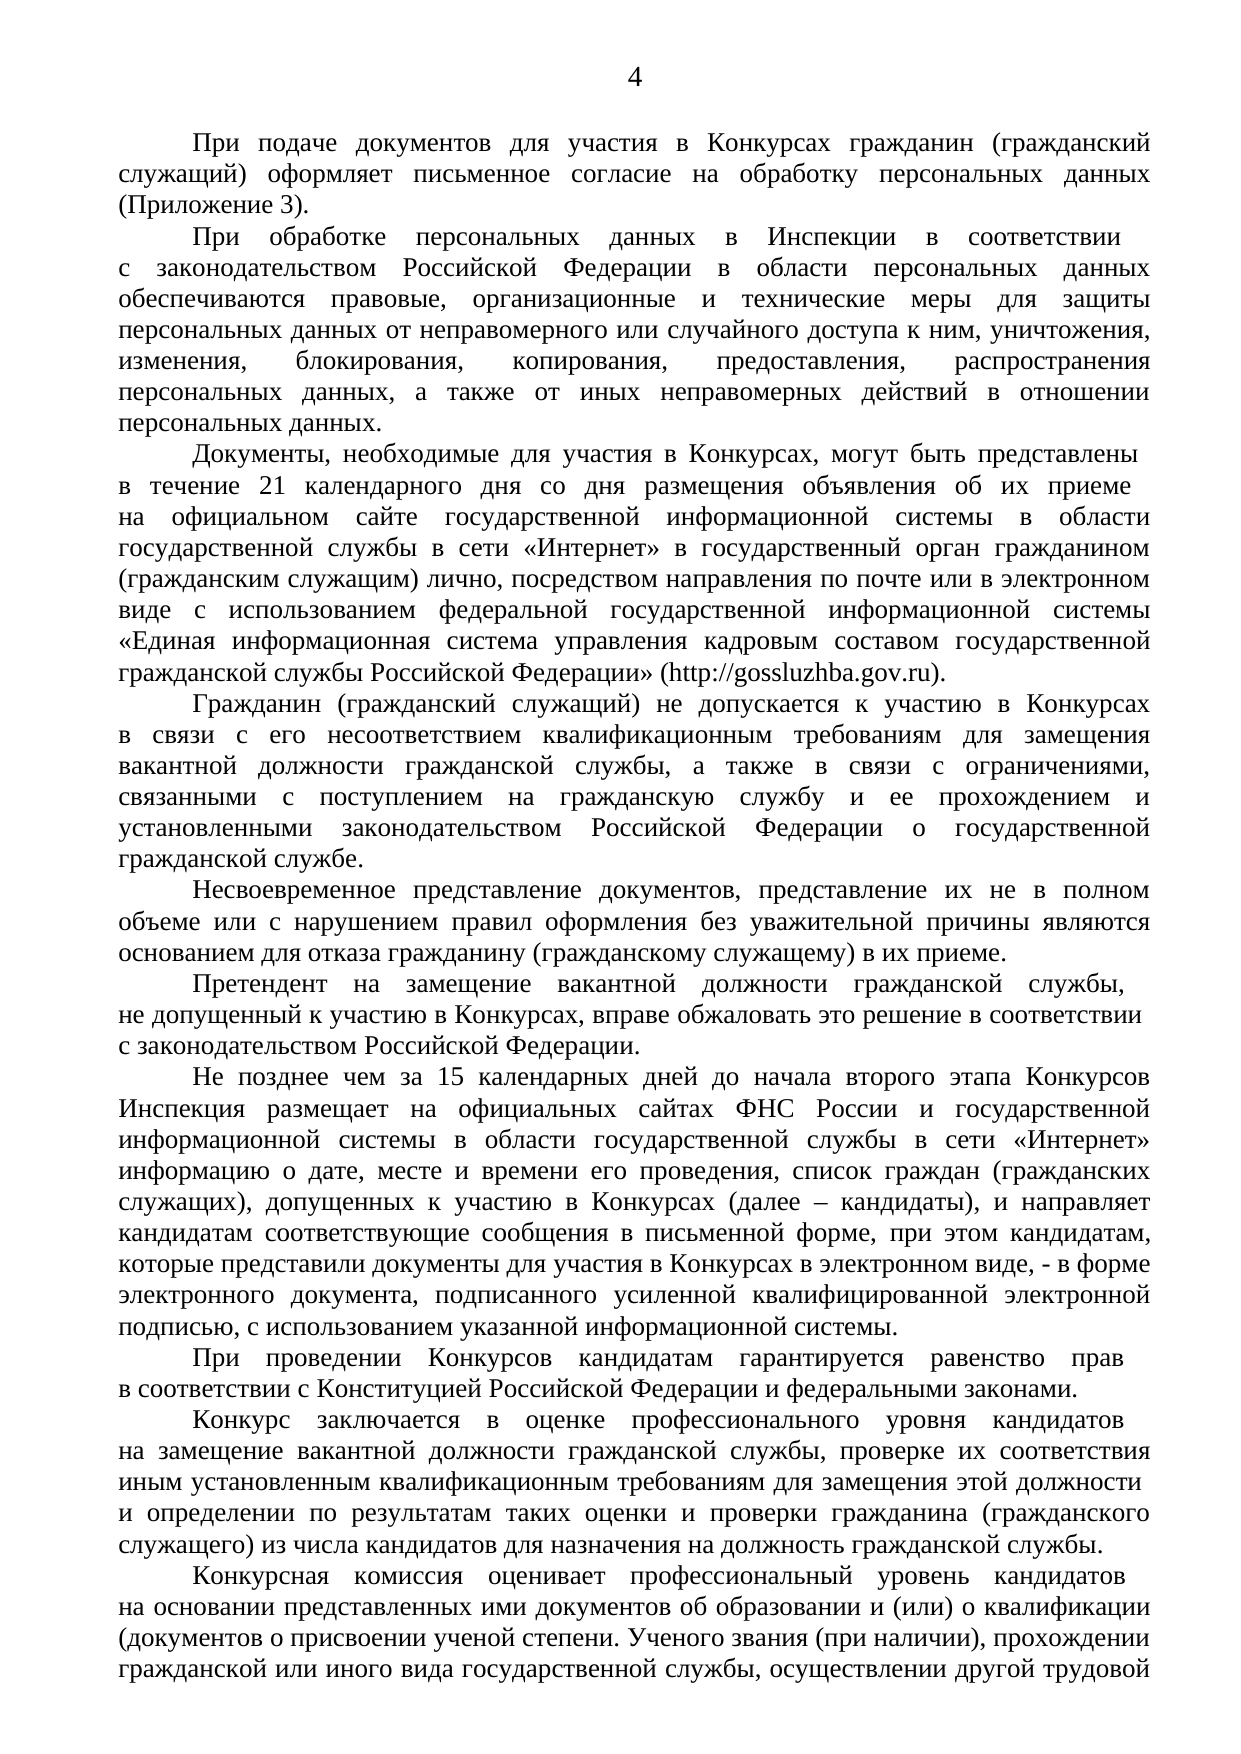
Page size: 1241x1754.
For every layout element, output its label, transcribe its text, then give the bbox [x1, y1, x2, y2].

text Документы, необходимые для участия в Конкурсах, могут быть представлены в течение 21 календарного дня со дня размещения объявления об их приеме на официальном сайте государственной информационной системы в области государственной службы в сети «Интернет» в государственный орган гражданином (гражданским служащим) лично, посредством направления по почте или в электронном виде с использованием федеральной государственной информационной системы «Единая информационная система управления кадровым составом государственной гражданской службы Российской Федерации» (http://gossluzhba.gov.ru). [118, 438, 1152, 687]
text При обработке персональных данных в Инспекции в соответствии с законодательством Российской Федерации в области персональных данных обеспечиваются правовые, организационные и технические меры для защиты персональных данных от неправомерного или случайного доступа к ним, уничтожения, изменения, блокирования, копирования, предоставления, распространения персональных данных, а также от иных неправомерных действий в отношении персональных данных. [118, 219, 1152, 438]
text Гражданин (гражданский служащий) не допускается к участию в Конкурсах в связи с его несоответствием квалификационным требованиям для замещения вакантной должности гражданской службы, а также в связи с ограничениями, связанными с поступлением на гражданскую службу и ее прохождением и установленными законодательством Российской Федерации о государственной гражданской службе. [118, 687, 1152, 874]
text Несвоевременное представление документов, представление их не в полном объеме или с нарушением правил оформления без уважительной причины являются основанием для отказа гражданину (гражданскому служащему) в их приеме. [118, 874, 1152, 967]
text При проведении Конкурсов кандидатам гарантируется равенство прав в соответствии с Конституцией Российской Федерации и федеральными законами. [118, 1341, 1152, 1403]
text При подаче документов для участия в Конкурсах гражданин (гражданский служащий) оформляет письменное согласие на обработку персональных данных (Приложение 3). [118, 126, 1152, 219]
text Не позднее чем за 15 календарных дней до начала второго этапа Конкурсов Инспекция размещает на официальных сайтах ФНС России и государственной информационной системы в области государственной службы в сети «Интернет» информацию о дате, месте и времени его проведения, список граждан (гражданских служащих), допущенных к участию в Конкурсах (далее – кандидаты), и направляет кандидатам соответствующие сообщения в письменной форме, при этом кандидатам, которые представили документы для участия в Конкурсах в электронном виде, - в форме электронного документа, подписанного усиленной квалифицированной электронной подписью, с использованием указанной информационной системы. [118, 1061, 1152, 1341]
text Конкурс заключается в оценке профессионального уровня кандидатов на замещение вакантной должности гражданской службы, проверке их соответствия иным установленным квалификационным требованиям для замещения этой должности и определении по результатам таких оценки и проверки гражданина (гражданского служащего) из числа кандидатов для назначения на должность гражданской службы. [118, 1403, 1152, 1559]
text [118, 1559, 1152, 1683]
text Претендент на замещение вакантной должности гражданской службы, не допущенный к участию в Конкурсах, вправе обжаловать это решение в соответствии с законодательством Российской Федерации. [118, 967, 1152, 1061]
